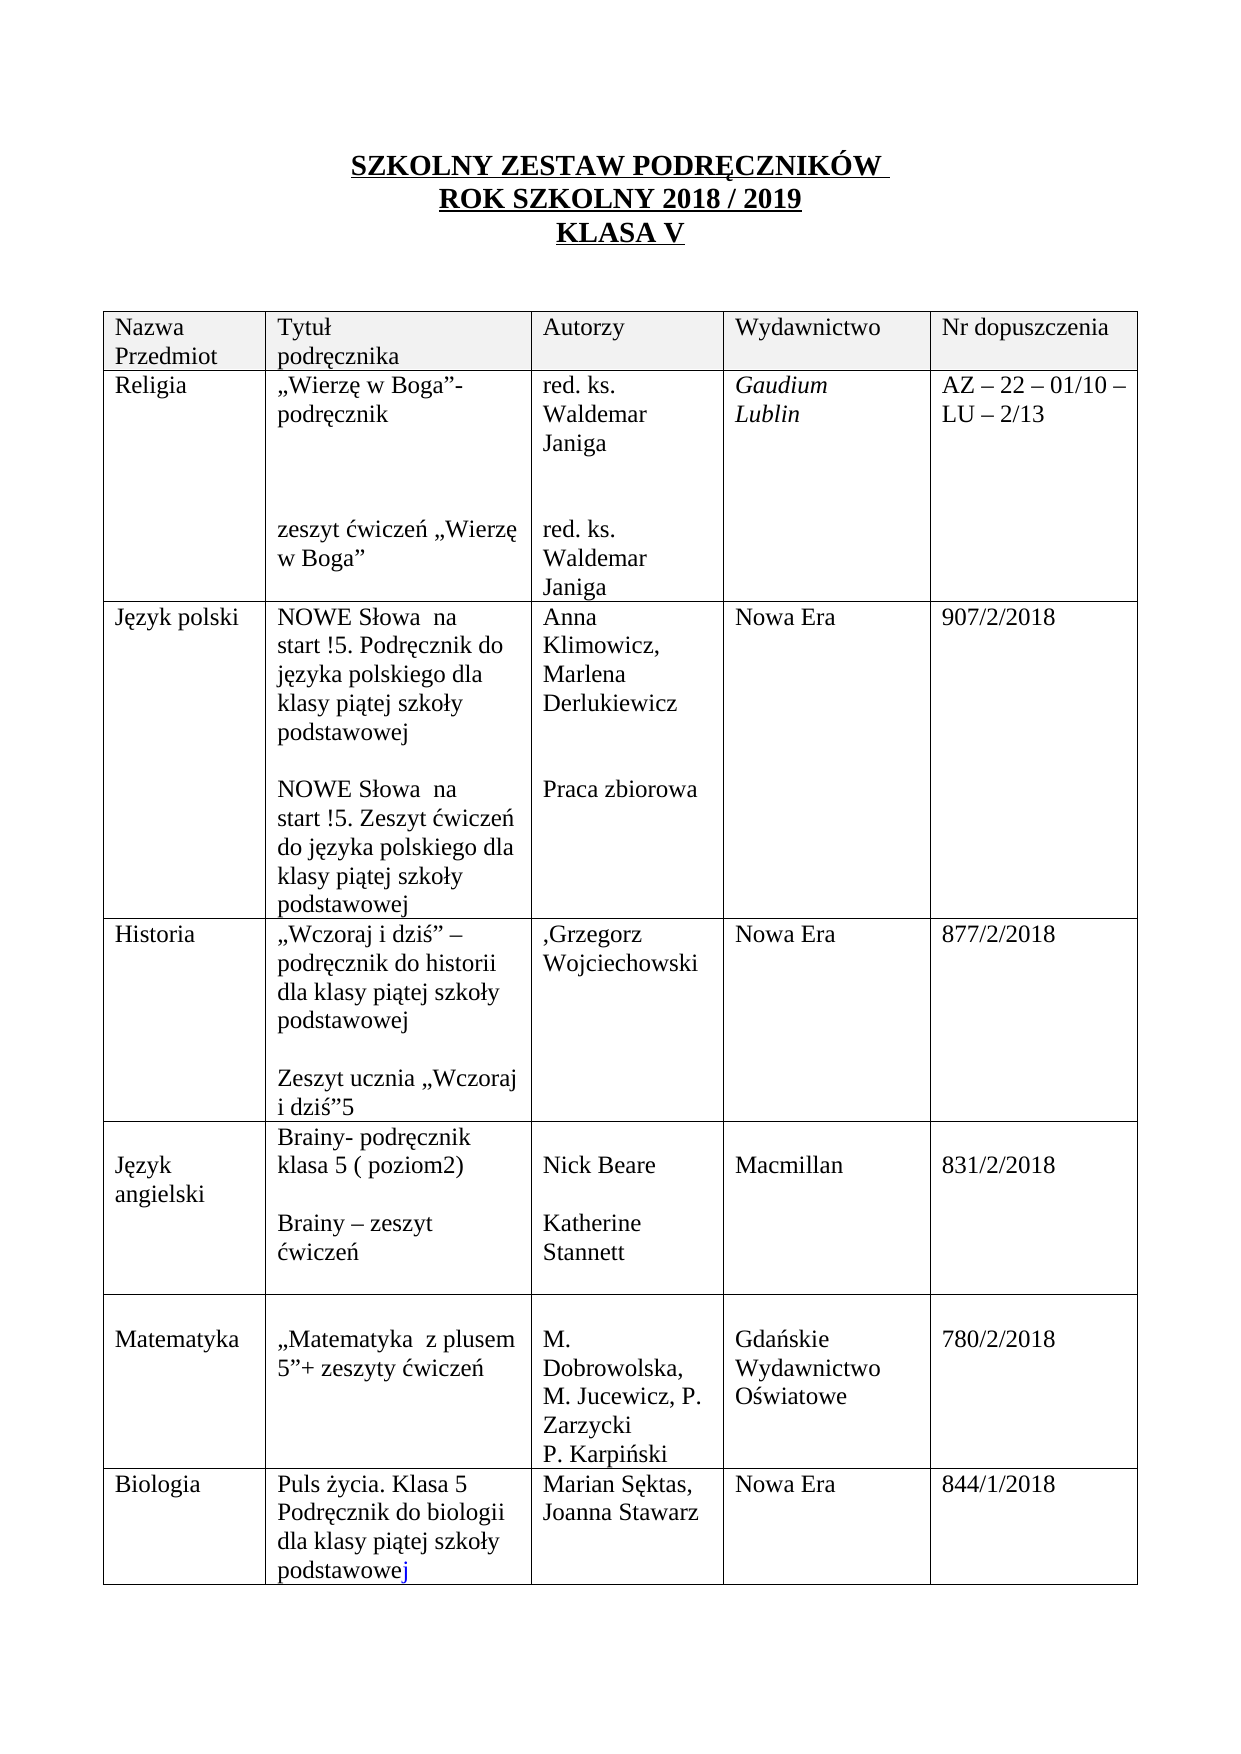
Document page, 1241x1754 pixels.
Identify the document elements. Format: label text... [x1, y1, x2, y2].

table_cell NOWE Słowa na start !5. Podręcznik do języka polskiego dla klasy piątej szkoły podstawowej NOWE Słowa na start !5. Zeszyt ćwiczeń do języka polskiego dla klasy piątej szkoły podstawowej [266, 602, 531, 918]
table_cell M. Dobrowolska, M. Jucewicz, P. Zarzycki P. Karpiński [532, 1295, 723, 1468]
table_cell Gaudium Lublin [724, 371, 930, 601]
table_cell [266, 1469, 531, 1584]
table_cell Język polski [104, 602, 265, 918]
table_cell 780/2/2018 [931, 1295, 1137, 1468]
table_cell Język angielski [104, 1122, 265, 1294]
table_cell Brainy- podręcznik klasa 5 ( poziom2) Brainy – zeszyt ćwiczeń [266, 1122, 531, 1294]
table_cell „Matematyka z plusem 5”+ zeszyty ćwiczeń [266, 1295, 531, 1468]
table_cell AZ – 22 – 01/10 – LU – 2/13 [931, 371, 1137, 601]
table_cell Historia [104, 919, 265, 1121]
table_cell Nick Beare Katherine Stannett [532, 1122, 723, 1294]
table_cell Matematyka [104, 1295, 265, 1468]
table_cell 877/2/2018 [931, 919, 1137, 1121]
text SZKOLNY ZESTAW PODRĘCZNIKÓW ROK SZKOLNY 2018 / 2019 KLASA V [148, 148, 1093, 248]
table_header Tytuł podręcznika [266, 312, 531, 369]
table_header Nr dopuszczenia [931, 312, 1137, 369]
table_cell Nowa Era [724, 602, 930, 918]
table_cell Biologia [104, 1469, 265, 1584]
table_cell Gdańskie Wydawnictwo Oświatowe [724, 1295, 930, 1468]
table_cell 831/2/2018 [931, 1122, 1137, 1294]
table_header Wydawnictwo [724, 312, 930, 369]
table_cell ,Grzegorz Wojciechowski [532, 919, 723, 1121]
table_cell Macmillan [724, 1122, 930, 1294]
table_cell red. ks. Waldemar Janiga red. ks. Waldemar Janiga [532, 371, 723, 601]
table_cell „Wierzę w Boga”- podręcznik zeszyt ćwiczeń „Wierzę w Boga” [266, 371, 531, 601]
table_cell Nowa Era [724, 1469, 930, 1584]
table_cell 907/2/2018 [931, 602, 1137, 918]
table_cell 844/1/2018 [931, 1469, 1137, 1584]
table_cell Nowa Era [724, 919, 930, 1121]
table_cell „Wczoraj i dziś” – podręcznik do historii dla klasy piątej szkoły podstawowej Zeszyt ucznia „Wczoraj i dziś”5 [266, 919, 531, 1121]
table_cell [532, 1469, 723, 1584]
table_header Nazwa Przedmiot [104, 312, 265, 369]
table_cell Religia [104, 371, 265, 601]
table_header Autorzy [532, 312, 723, 369]
table_cell Anna Klimowicz, Marlena Derlukiewicz Praca zbiorowa [532, 602, 723, 918]
